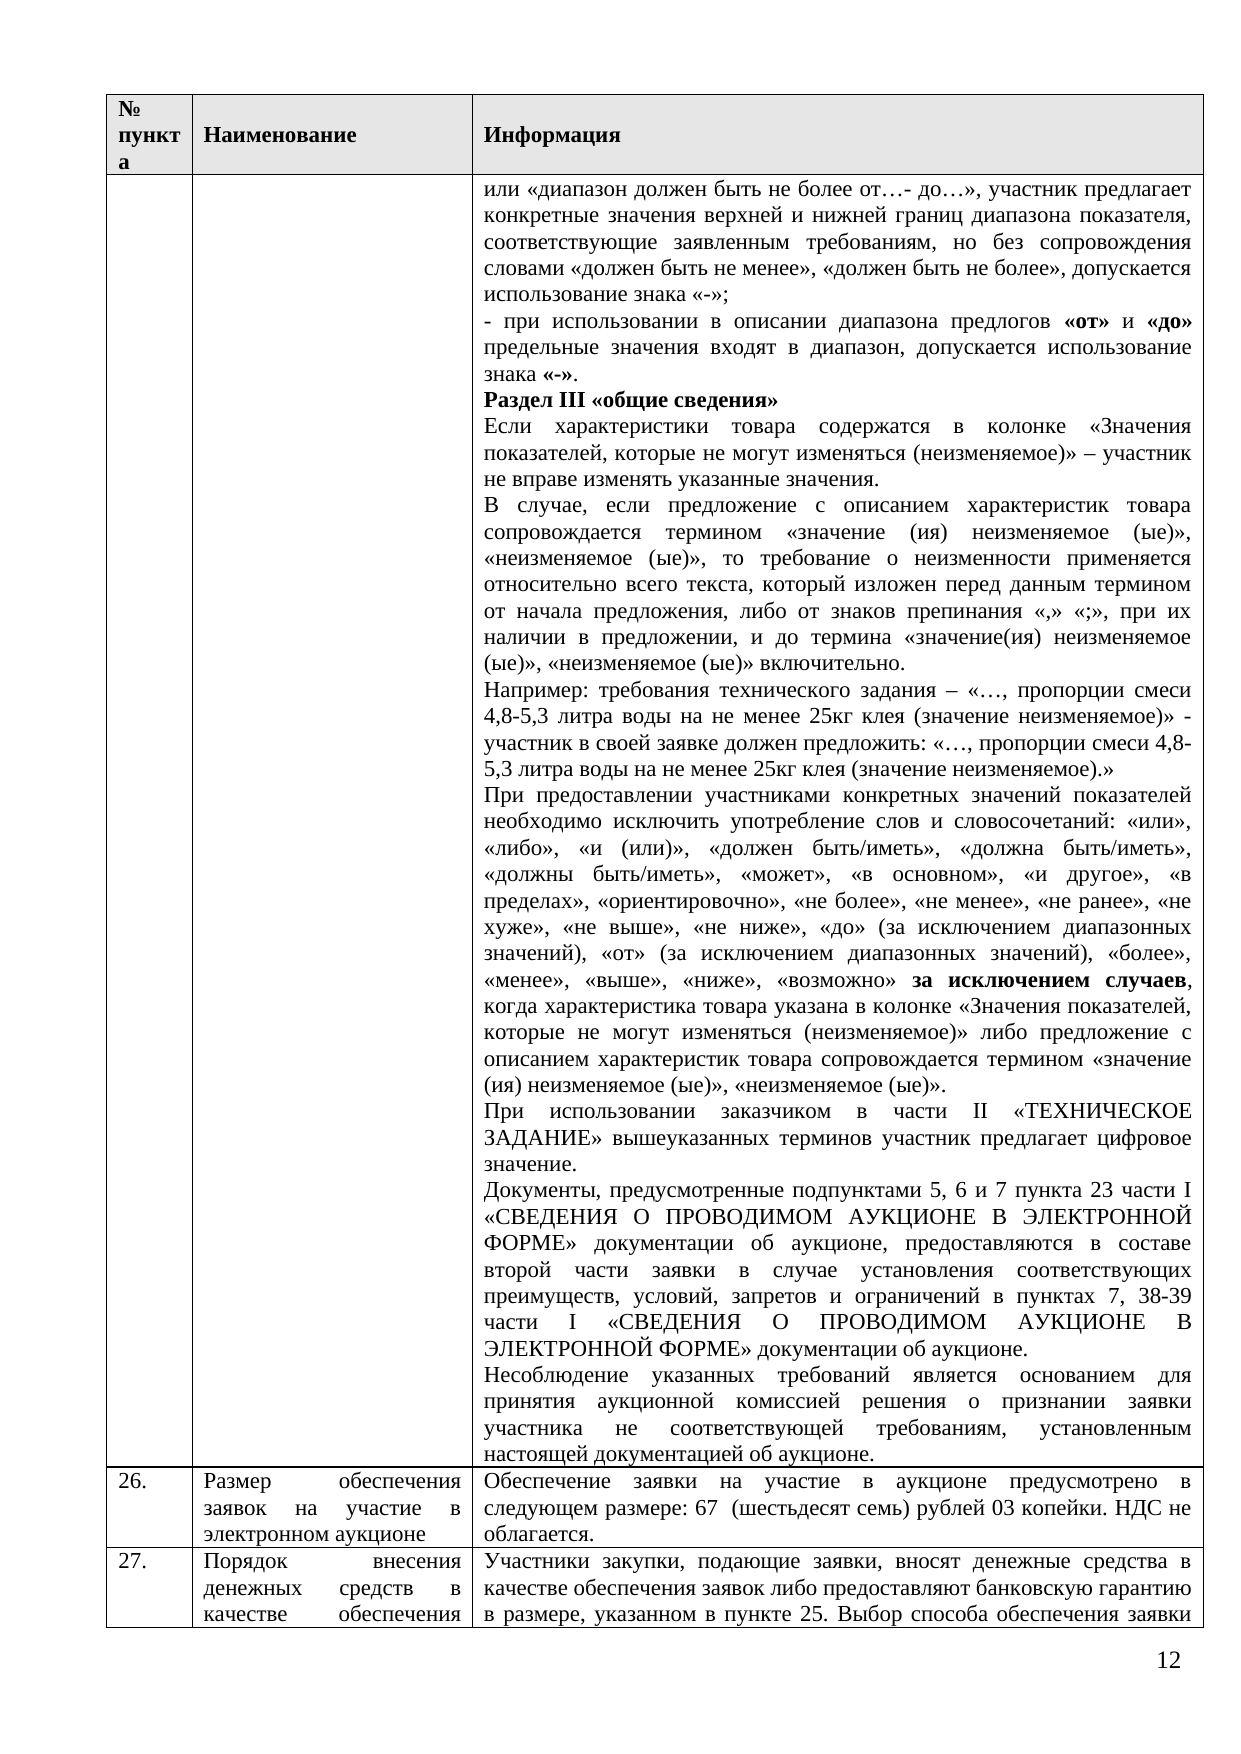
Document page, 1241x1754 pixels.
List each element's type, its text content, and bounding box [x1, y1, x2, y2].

table_cell Обеспечение заявки на участие в аукционе предусмотрено в следующем размере: 67 (шестьдесят семь) рублей 03 копейки. НДС не облагается. [473, 1468, 1203, 1547]
table_cell [107, 1548, 192, 1627]
table_cell [107, 175, 192, 1466]
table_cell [193, 175, 472, 1466]
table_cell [193, 1548, 472, 1627]
table_header № пункта [107, 95, 192, 174]
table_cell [473, 175, 1203, 1466]
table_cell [473, 1548, 1203, 1627]
table_cell Размер обеспечения заявок на участие в электронном аукционе [193, 1468, 472, 1547]
table_header Информация [473, 95, 1203, 174]
table_header Наименование [193, 95, 472, 174]
table_cell [107, 1468, 192, 1547]
